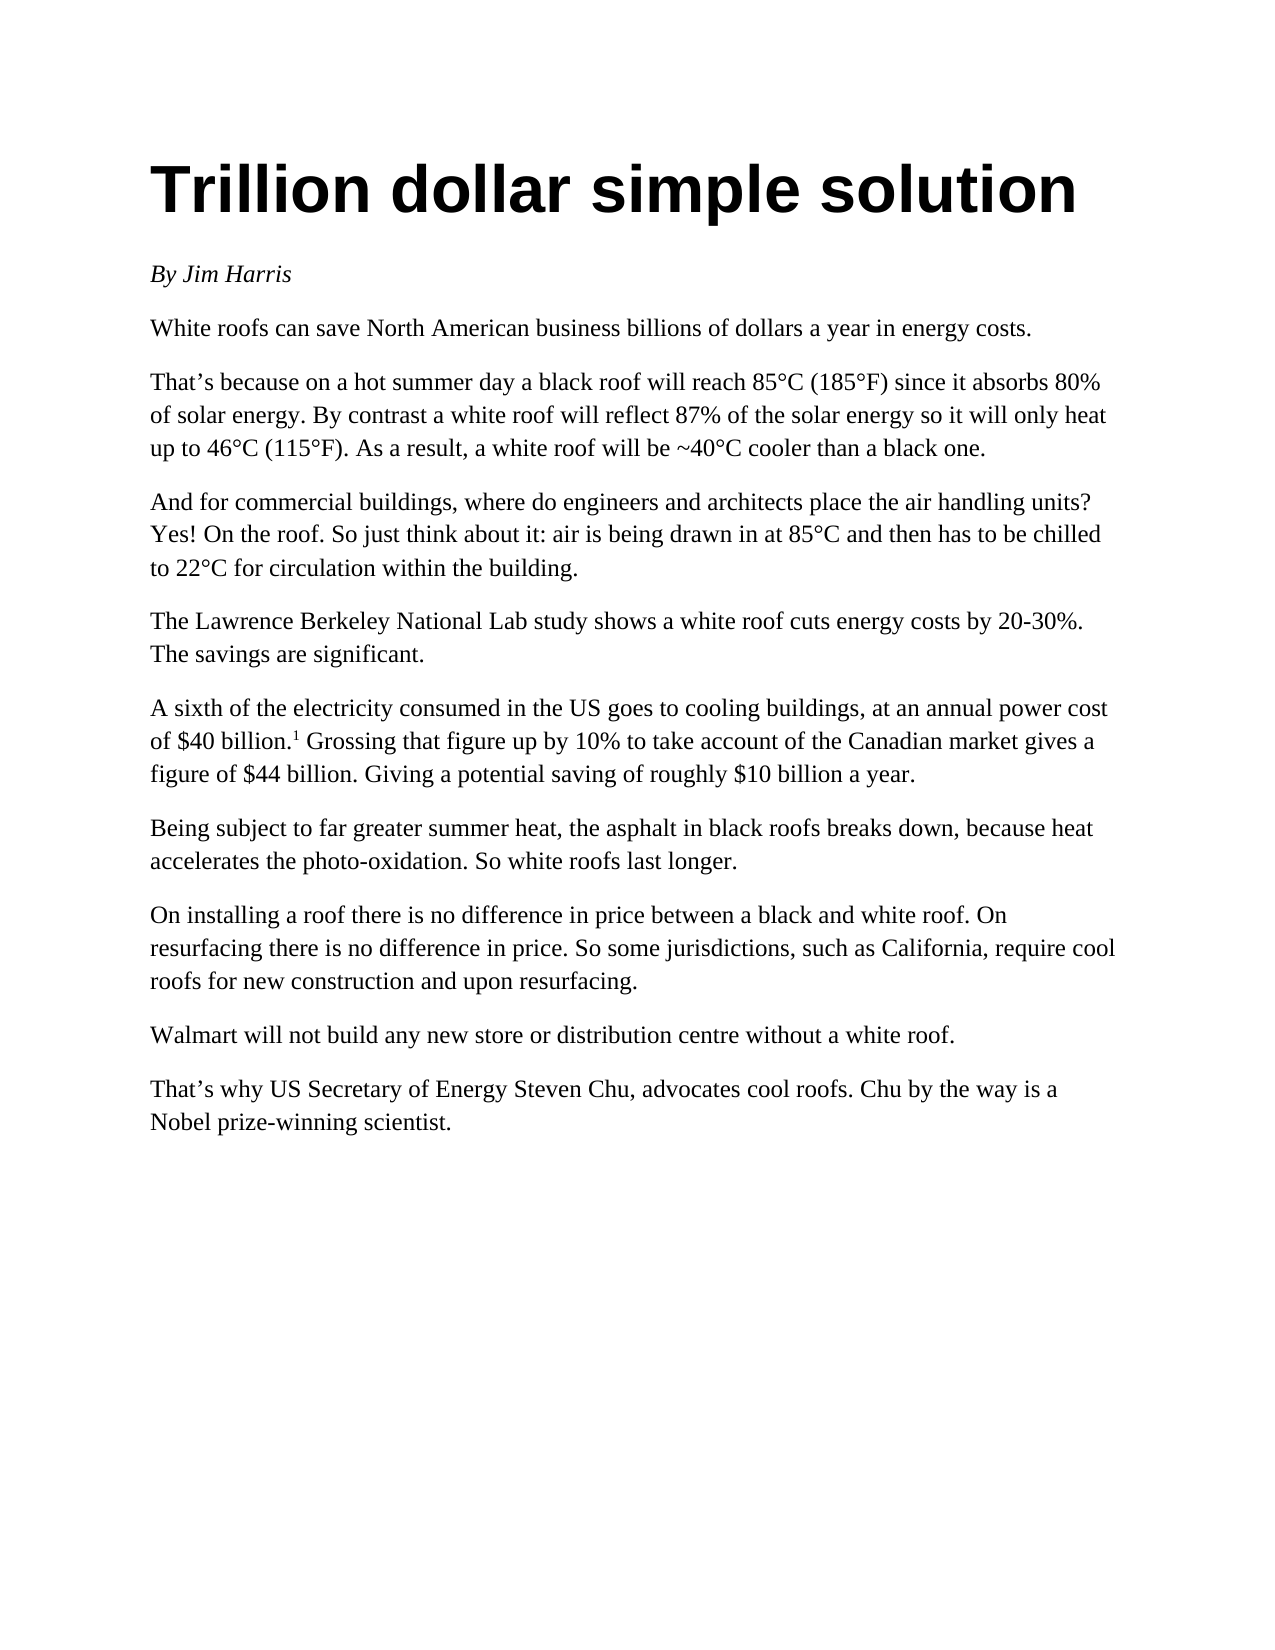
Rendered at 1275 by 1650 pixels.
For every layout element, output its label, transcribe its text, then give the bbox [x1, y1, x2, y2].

text White roofs can save North American business billions of dollars a year in energy costs. [150, 313, 1125, 342]
text On installing a roof there is no difference in price between a black and white roof. On resurfacing there is no difference in price. So some jurisdictions, such as California, require cool roofs for new construction and upon resurfacing. [150, 900, 1125, 995]
text Trillion dollar simple solution [150, 150, 1125, 227]
text Being subject to far greater summer heat, the asphalt in black roofs breaks down, because heat accelerates the photo-oxidation. So white roofs last longer. [150, 813, 1125, 875]
text That’s why US Secretary of Energy Steven Chu, advocates cool roofs. Chu by the way is a Nobel prize-winning scientist. [150, 1074, 1125, 1136]
text Walmart will not build any new store or distribution centre without a white roof. [150, 1020, 1125, 1049]
text By Jim Harris [150, 259, 1125, 288]
text That’s because on a hot summer day a black roof will reach 85°C (185°F) since it absorbs 80% of solar energy. By contrast a white roof will reflect 87% of the solar energy so it will only heat up to 46°C (115°F). As a result, a white roof will be ~40°C cooler than a black one. [150, 367, 1125, 461]
text And for commercial buildings, where do engineers and architects place the air handling units? Yes! On the roof. So just think about it: air is being drawn in at 85°C and then has to be chilled to 22°C for circulation within the building. [150, 487, 1125, 581]
text A sixth of the electricity consumed in the US goes to cooling buildings, at an annual power cost of $40 billion. Grossing that figure up by 10% to take account of the Canadian market gives a figure of $44 billion. Giving a potential saving of roughly $10 billion a year. [150, 693, 1125, 788]
text The Lawrence Berkeley National Lab study shows a white roof cuts energy costs by 20-30%. The savings are significant. [150, 606, 1125, 668]
